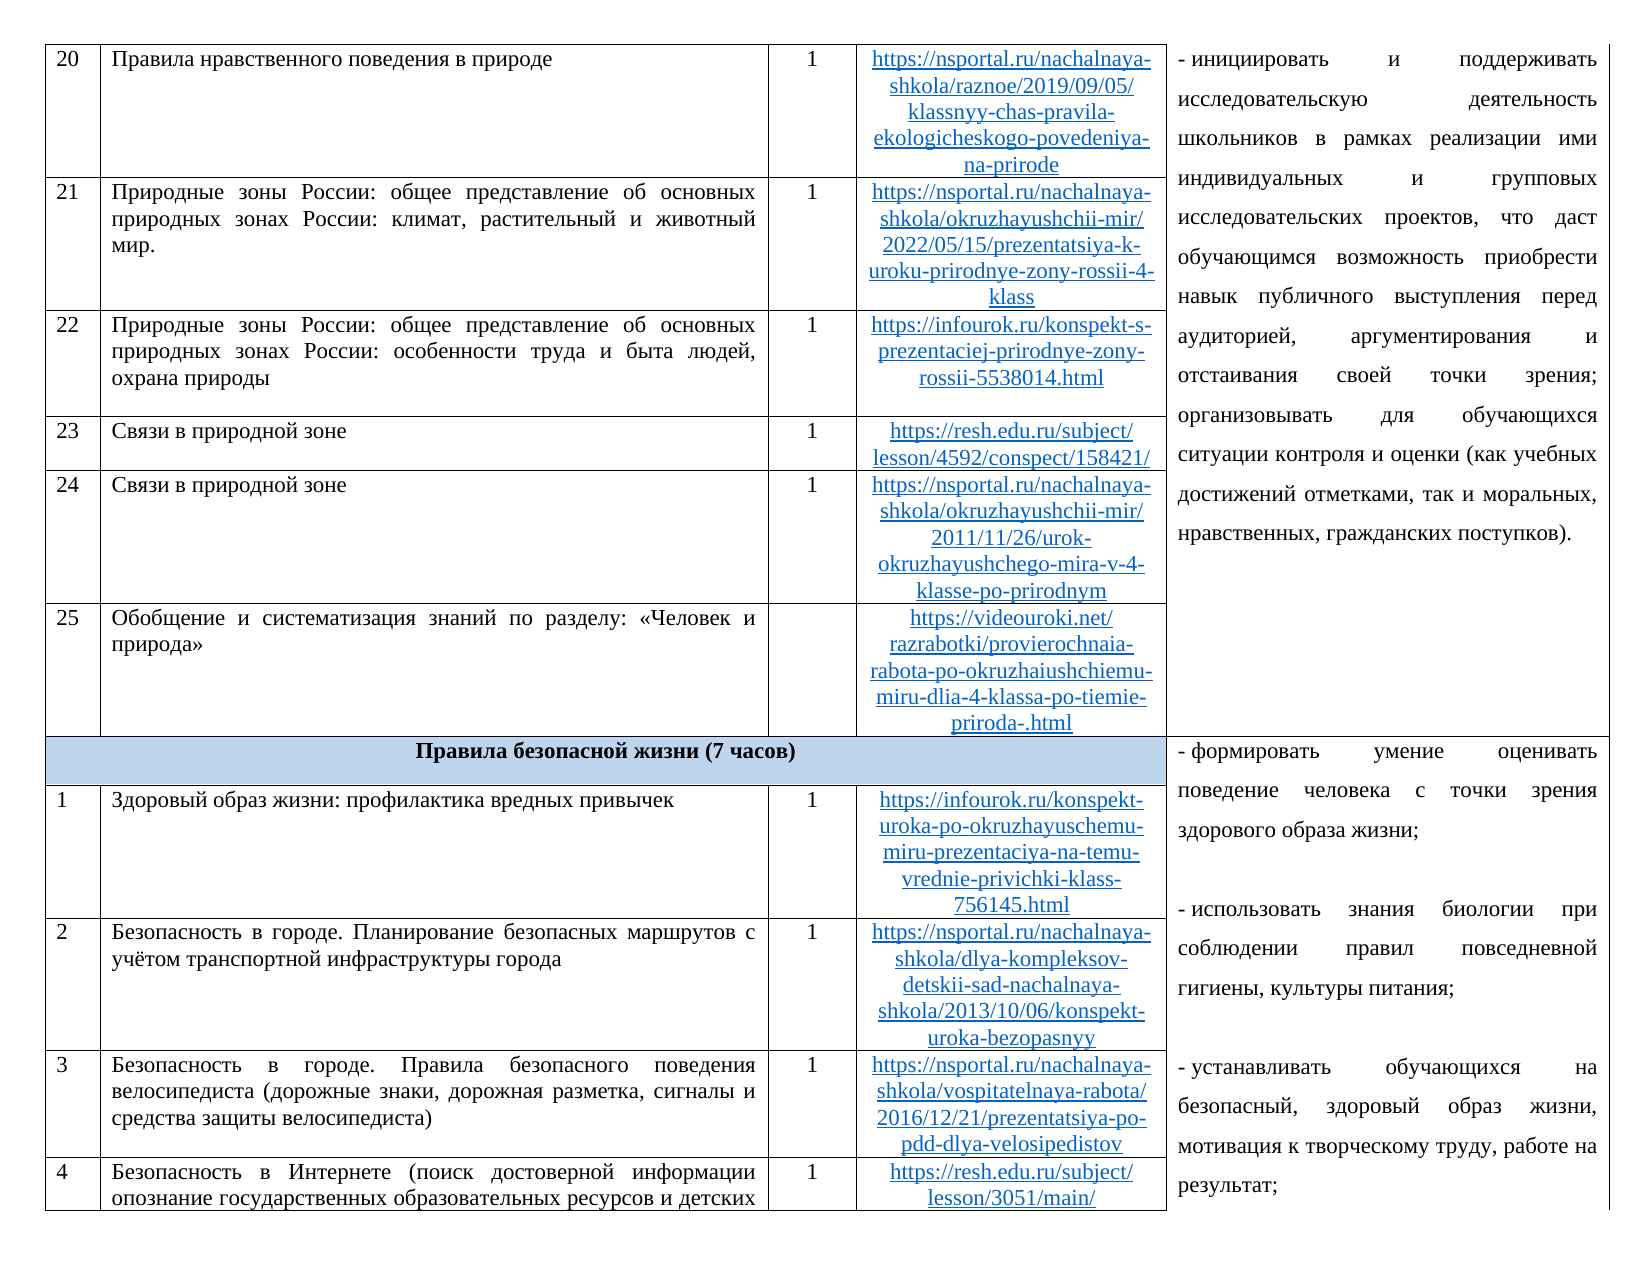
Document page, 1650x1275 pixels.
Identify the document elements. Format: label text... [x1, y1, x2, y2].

table_cell 23 [46, 417, 100, 470]
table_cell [101, 1158, 768, 1210]
table_cell Природные зоны России: общее представление об основных природных зонах России: особенности труда и быта людей, охрана природы [101, 311, 768, 416]
table_cell 21 [46, 178, 100, 310]
table_cell Природные зоны России: общее представление об основных природных зонах России: климат, растительный и животный мир. [101, 178, 768, 310]
table_cell Правила безопасной жизни (7 часов) [46, 737, 1166, 784]
table_cell Безопасность в городе. Правила безопасного поведения велосипедиста (дорожные знаки, дорожная разметка, сигналы и средства защиты велосипедиста) [101, 1051, 768, 1157]
table_cell Связи в природной зоне [101, 471, 768, 603]
table_cell Безопасность в городе. Планирование безопасных маршрутов с учётом транспортной инфраструктуры города [101, 919, 768, 1050]
table_cell Обобщение и систематизация знаний по разделу: «Человек и природа» [101, 604, 768, 736]
table_cell 22 [46, 311, 100, 416]
table_cell Здоровый образ жизни: профилактика вредных привычек [101, 786, 768, 917]
table_cell https://resh.edu.ru/subject/lesson/4592/conspect/158421/ [857, 417, 1166, 470]
table_cell 1 [769, 1051, 856, 1157]
table_cell https://nsportal.ru/nachalnaya-shkola/raznoe/2019/09/05/klassnyy-chas-pravila-ekologicheskogo-povedeniya-na-prirode [857, 45, 1166, 177]
table_cell 4 [46, 1158, 100, 1210]
table_cell 24 [46, 471, 100, 603]
table_cell [769, 604, 856, 736]
table_cell - формировать умение оценивать поведение человека с точки зрения здорового образа жизни; - использовать знания биологии при соблюдении правил повседневной гигиены, культуры питания; - устанавливать обучающихся на безопасный, здоровый образ жизни, мотивация к творческому труду, работе на результат; - инициировать обучающихся к обсуждению, высказыванию своего мнения, выработке своего отношения по поводу получаемой на уроке социально значимой информации; - общаться с обучающимися (в диалоге), признавать их достоинства, понимать и принимать их; [1167, 737, 1609, 1210]
table_cell https://infourok.ru/konspekt-s-prezentaciej-prirodnye-zony-rossii-5538014.html [857, 311, 1166, 416]
table_cell https://nsportal.ru/nachalnaya-shkola/okruzhayushchii-mir/2011/11/26/urok-okruzhayushchego-mira-v-4-klasse-po-prirodnym [857, 471, 1166, 603]
table_cell 1 [769, 178, 856, 310]
table_cell 1 [769, 919, 856, 1050]
table_cell https://infourok.ru/konspekt-uroka-po-okruzhayuschemu-miru-prezentaciya-na-temu-vrednie-privichki-klass-756145.html [857, 786, 1166, 917]
table_cell Связи в природной зоне [101, 417, 768, 470]
table_cell https://nsportal.ru/nachalnaya-shkola/dlya-kompleksov-detskii-sad-nachalnaya-shkola/2013/10/06/konspekt-uroka-bezopasnyy [857, 919, 1166, 1050]
table_cell Правила нравственного поведения в природе [101, 45, 768, 177]
table_cell 3 [46, 1051, 100, 1157]
table_cell 25 [46, 604, 100, 736]
table_cell 1 [769, 311, 856, 416]
table_cell 1 [769, 45, 856, 177]
table_cell 1 [769, 1158, 856, 1210]
table_cell 1 [769, 471, 856, 603]
table_cell 1 [769, 786, 856, 917]
table_cell 1 [769, 417, 856, 470]
table_cell 2 [46, 919, 100, 1050]
table_cell https://nsportal.ru/nachalnaya-shkola/vospitatelnaya-rabota/2016/12/21/prezentatsiya-po-pdd-dlya-velosipedistov [857, 1051, 1166, 1157]
table_cell https://nsportal.ru/nachalnaya-shkola/okruzhayushchii-mir/2022/05/15/prezentatsiya-k-uroku-prirodnye-zony-rossii-4-klass [857, 178, 1166, 310]
table_cell 20 [46, 45, 100, 177]
table_cell https://videouroki.net/razrabotki/provierochnaia-rabota-po-okruzhaiushchiemu-miru-dlia-4-klassa-po-tiemie-priroda-.html [857, 604, 1166, 736]
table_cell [857, 1158, 1166, 1210]
table_cell 1 [46, 786, 100, 917]
